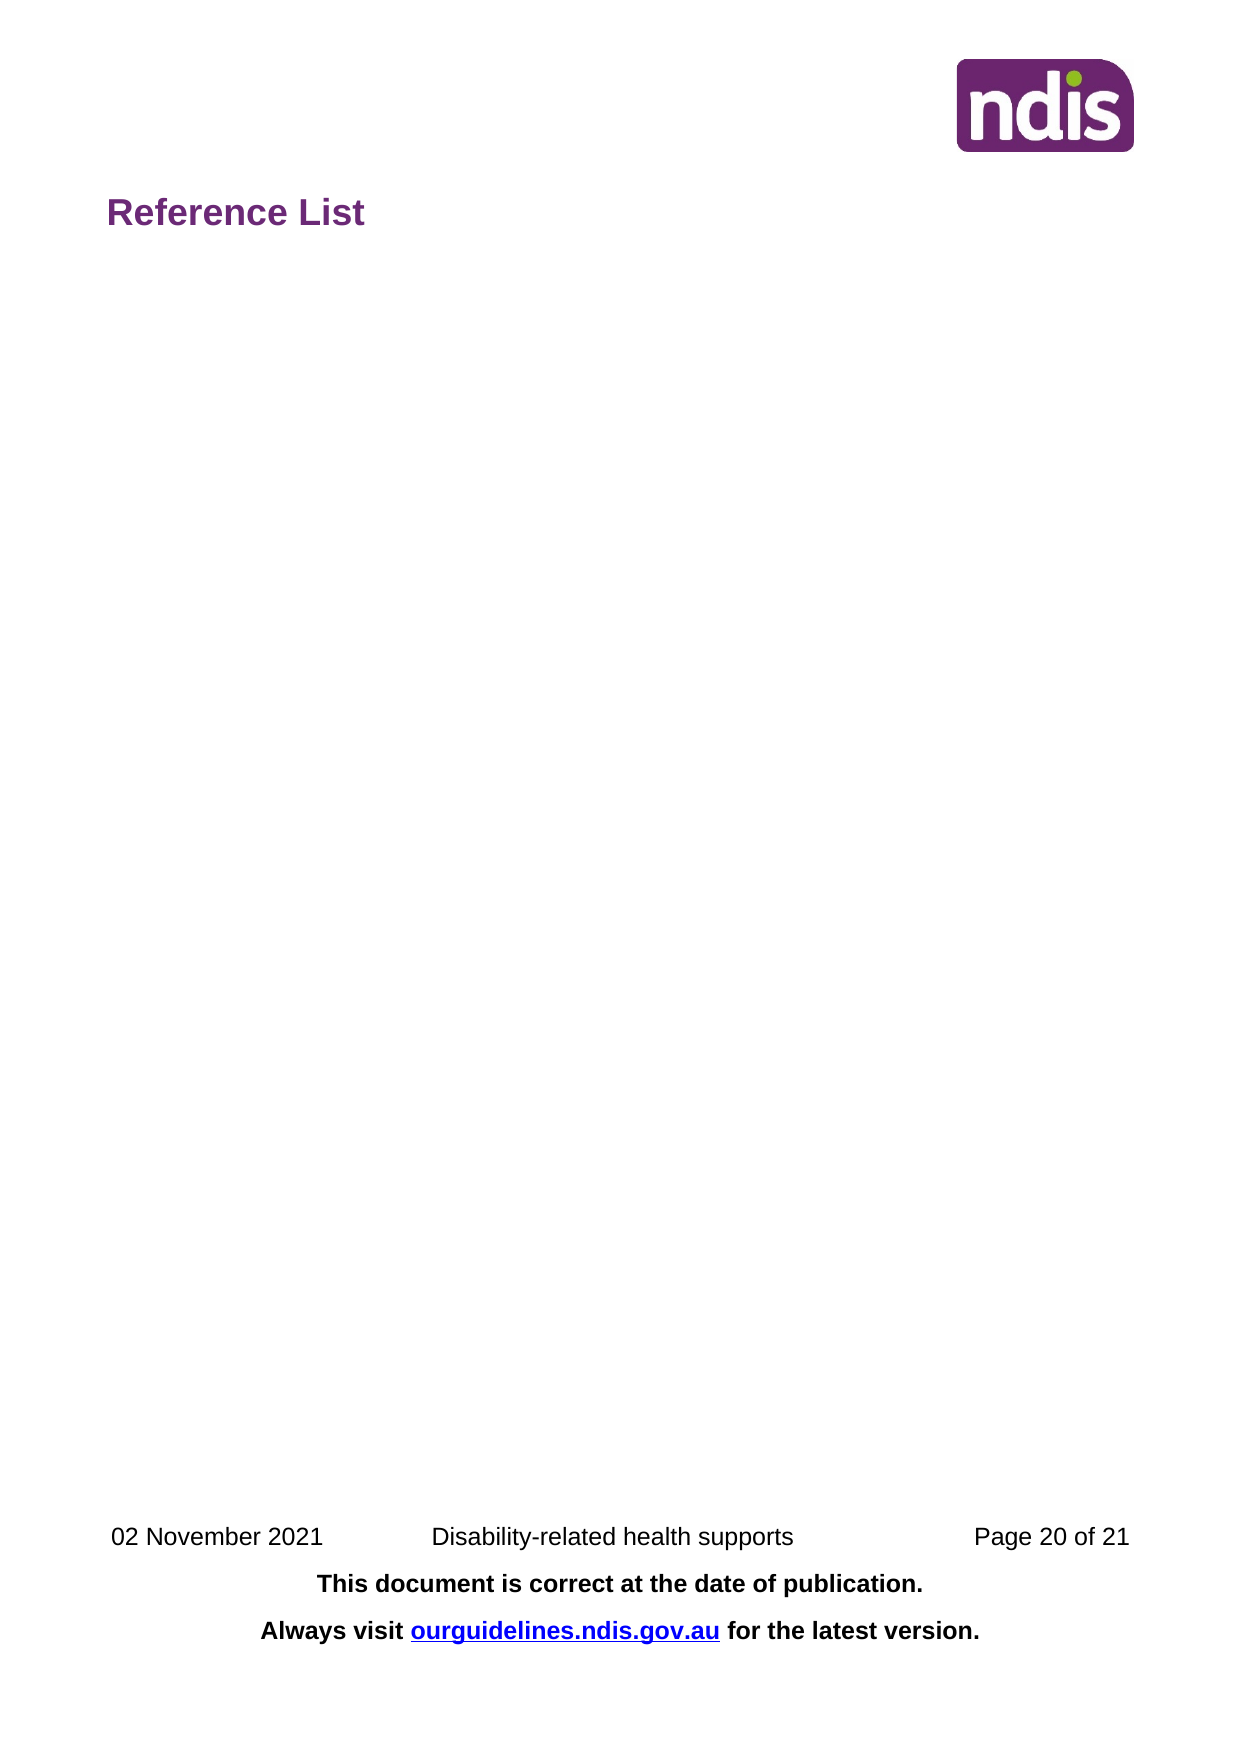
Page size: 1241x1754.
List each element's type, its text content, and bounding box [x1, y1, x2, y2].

subtitle Reference List [106, 190, 1134, 233]
picture [956, 59, 1134, 152]
